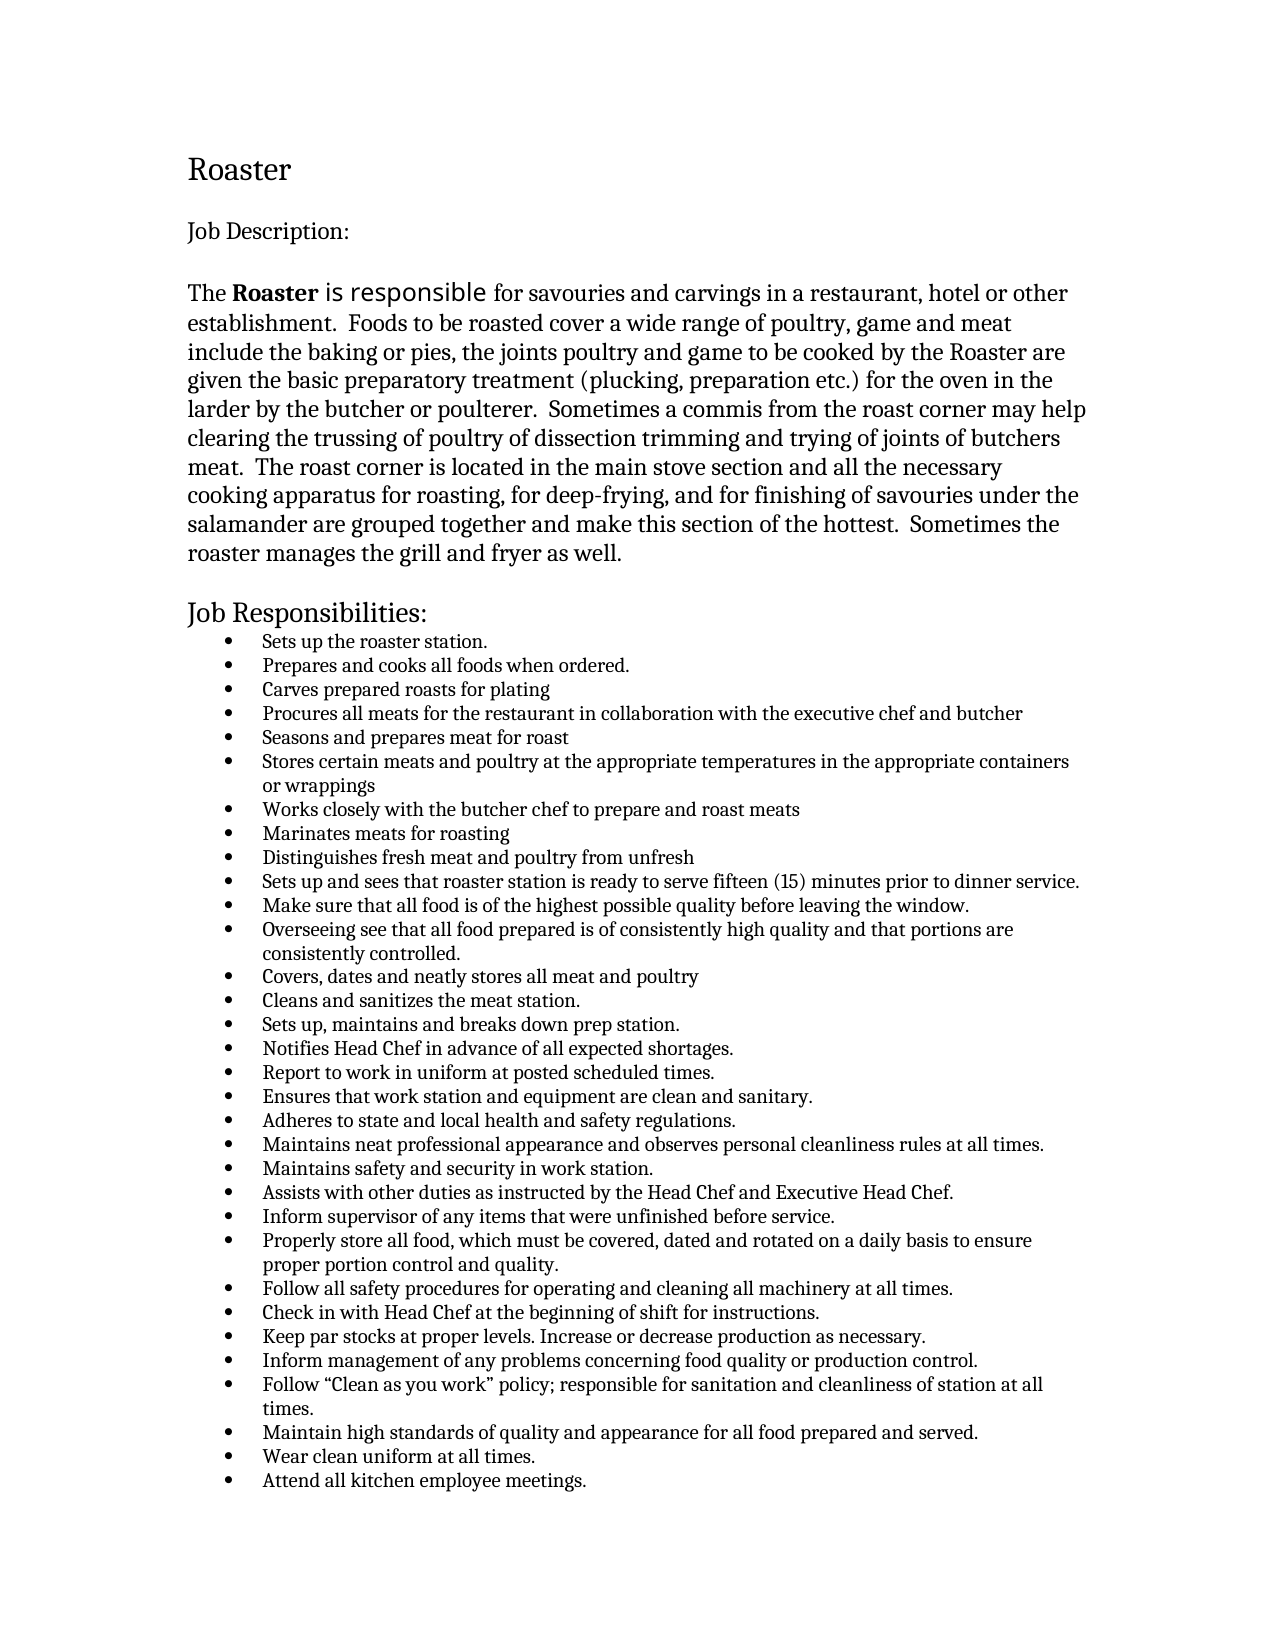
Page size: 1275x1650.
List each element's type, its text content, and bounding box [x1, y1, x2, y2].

list Maintain high standards of quality and appearance for all food prepared and served. [225, 1420, 1087, 1444]
list Seasons and prepares meat for roast [225, 726, 1087, 749]
list Cleans and sanitizes the meat station. [225, 989, 1087, 1013]
list Check in with Head Chef at the beginning of shift for instructions. [225, 1301, 1087, 1324]
list Make sure that all food is of the highest possible quality before leaving the window. [225, 893, 1087, 917]
list Follow all safety procedures for operating and cleaning all machinery at all times. [225, 1277, 1087, 1301]
list Overseeing see that all food prepared is of consistently high quality and that portions are consistently controlled. [225, 917, 1087, 965]
list Inform management of any problems concerning food quality or production control. [225, 1348, 1087, 1372]
list Ensures that work station and equipment are clean and sanitary. [225, 1085, 1087, 1109]
text Roaster [187, 150, 1087, 188]
list Prepares and cooks all foods when ordered. [225, 654, 1087, 678]
list Sets up the roaster station. [225, 630, 1087, 654]
list Works closely with the butcher chef to prepare and roast meats [225, 797, 1087, 821]
list Maintains neat professional appearance and observes personal cleanliness rules at all times. [225, 1133, 1087, 1157]
list Follow “Clean as you work” policy; responsible for sanitation and cleanliness of station at all times. [225, 1372, 1087, 1420]
list Sets up and sees that roaster station is ready to serve fifteen (15) minutes prior to dinner service. [225, 869, 1087, 893]
list Sets up, maintains and breaks down prep station. [225, 1013, 1087, 1037]
list Assists with other duties as instructed by the Head Chef and Executive Head Chef. [225, 1181, 1087, 1205]
list Wear clean uniform at all times. [225, 1444, 1087, 1468]
list Adheres to state and local health and safety regulations. [225, 1109, 1087, 1133]
list Distinguishes fresh meat and poultry from unfresh [225, 845, 1087, 869]
list Inform supervisor of any items that were unfinished before service. [225, 1205, 1087, 1229]
text The Roaster is responsible for savouries and carvings in a restaurant, hotel or other establishment. Foods to be roasted cover a wide range of poultry, game and meat include the baking or pies, the joints poultry and game to be cooked by the Roaster are given the basic preparatory treatment (plucking, preparation etc.) for the oven in the larder by the butcher or poulterer. Sometimes a commis from the roast corner may help clearing the trussing of poultry of dissection trimming and trying of joints of butchers meat. The roast corner is located in the main stove section and all the necessary cooking apparatus for roasting, for deep-frying, and for finishing of savouries under the salamander are grouped together and make this section of the hottest. Sometimes the roaster manages the grill and fryer as well. [187, 274, 1087, 567]
list Covers, dates and neatly stores all meat and poultry [225, 965, 1087, 989]
list Maintains safety and security in work station. [225, 1157, 1087, 1181]
list Marinates meats for roasting [225, 821, 1087, 845]
list Keep par stocks at proper levels. Increase or decrease production as necessary. [225, 1324, 1087, 1348]
list Report to work in uniform at posted scheduled times. [225, 1061, 1087, 1085]
list Notifies Head Chef in advance of all expected shortages. [225, 1037, 1087, 1061]
text Job Responsibilities: [187, 596, 1087, 630]
list Properly store all food, which must be covered, dated and rotated on a daily basis to ensure proper portion control and quality. [225, 1229, 1087, 1277]
list Stores certain meats and poultry at the appropriate temperatures in the appropriate containers or wrappings [225, 749, 1087, 797]
list Attend all kitchen employee meetings. [225, 1468, 1087, 1492]
list Procures all meats for the restaurant in collaboration with the executive chef and butcher [225, 702, 1087, 726]
list Carves prepared roasts for plating [225, 678, 1087, 702]
text Job Description: [187, 217, 1087, 246]
